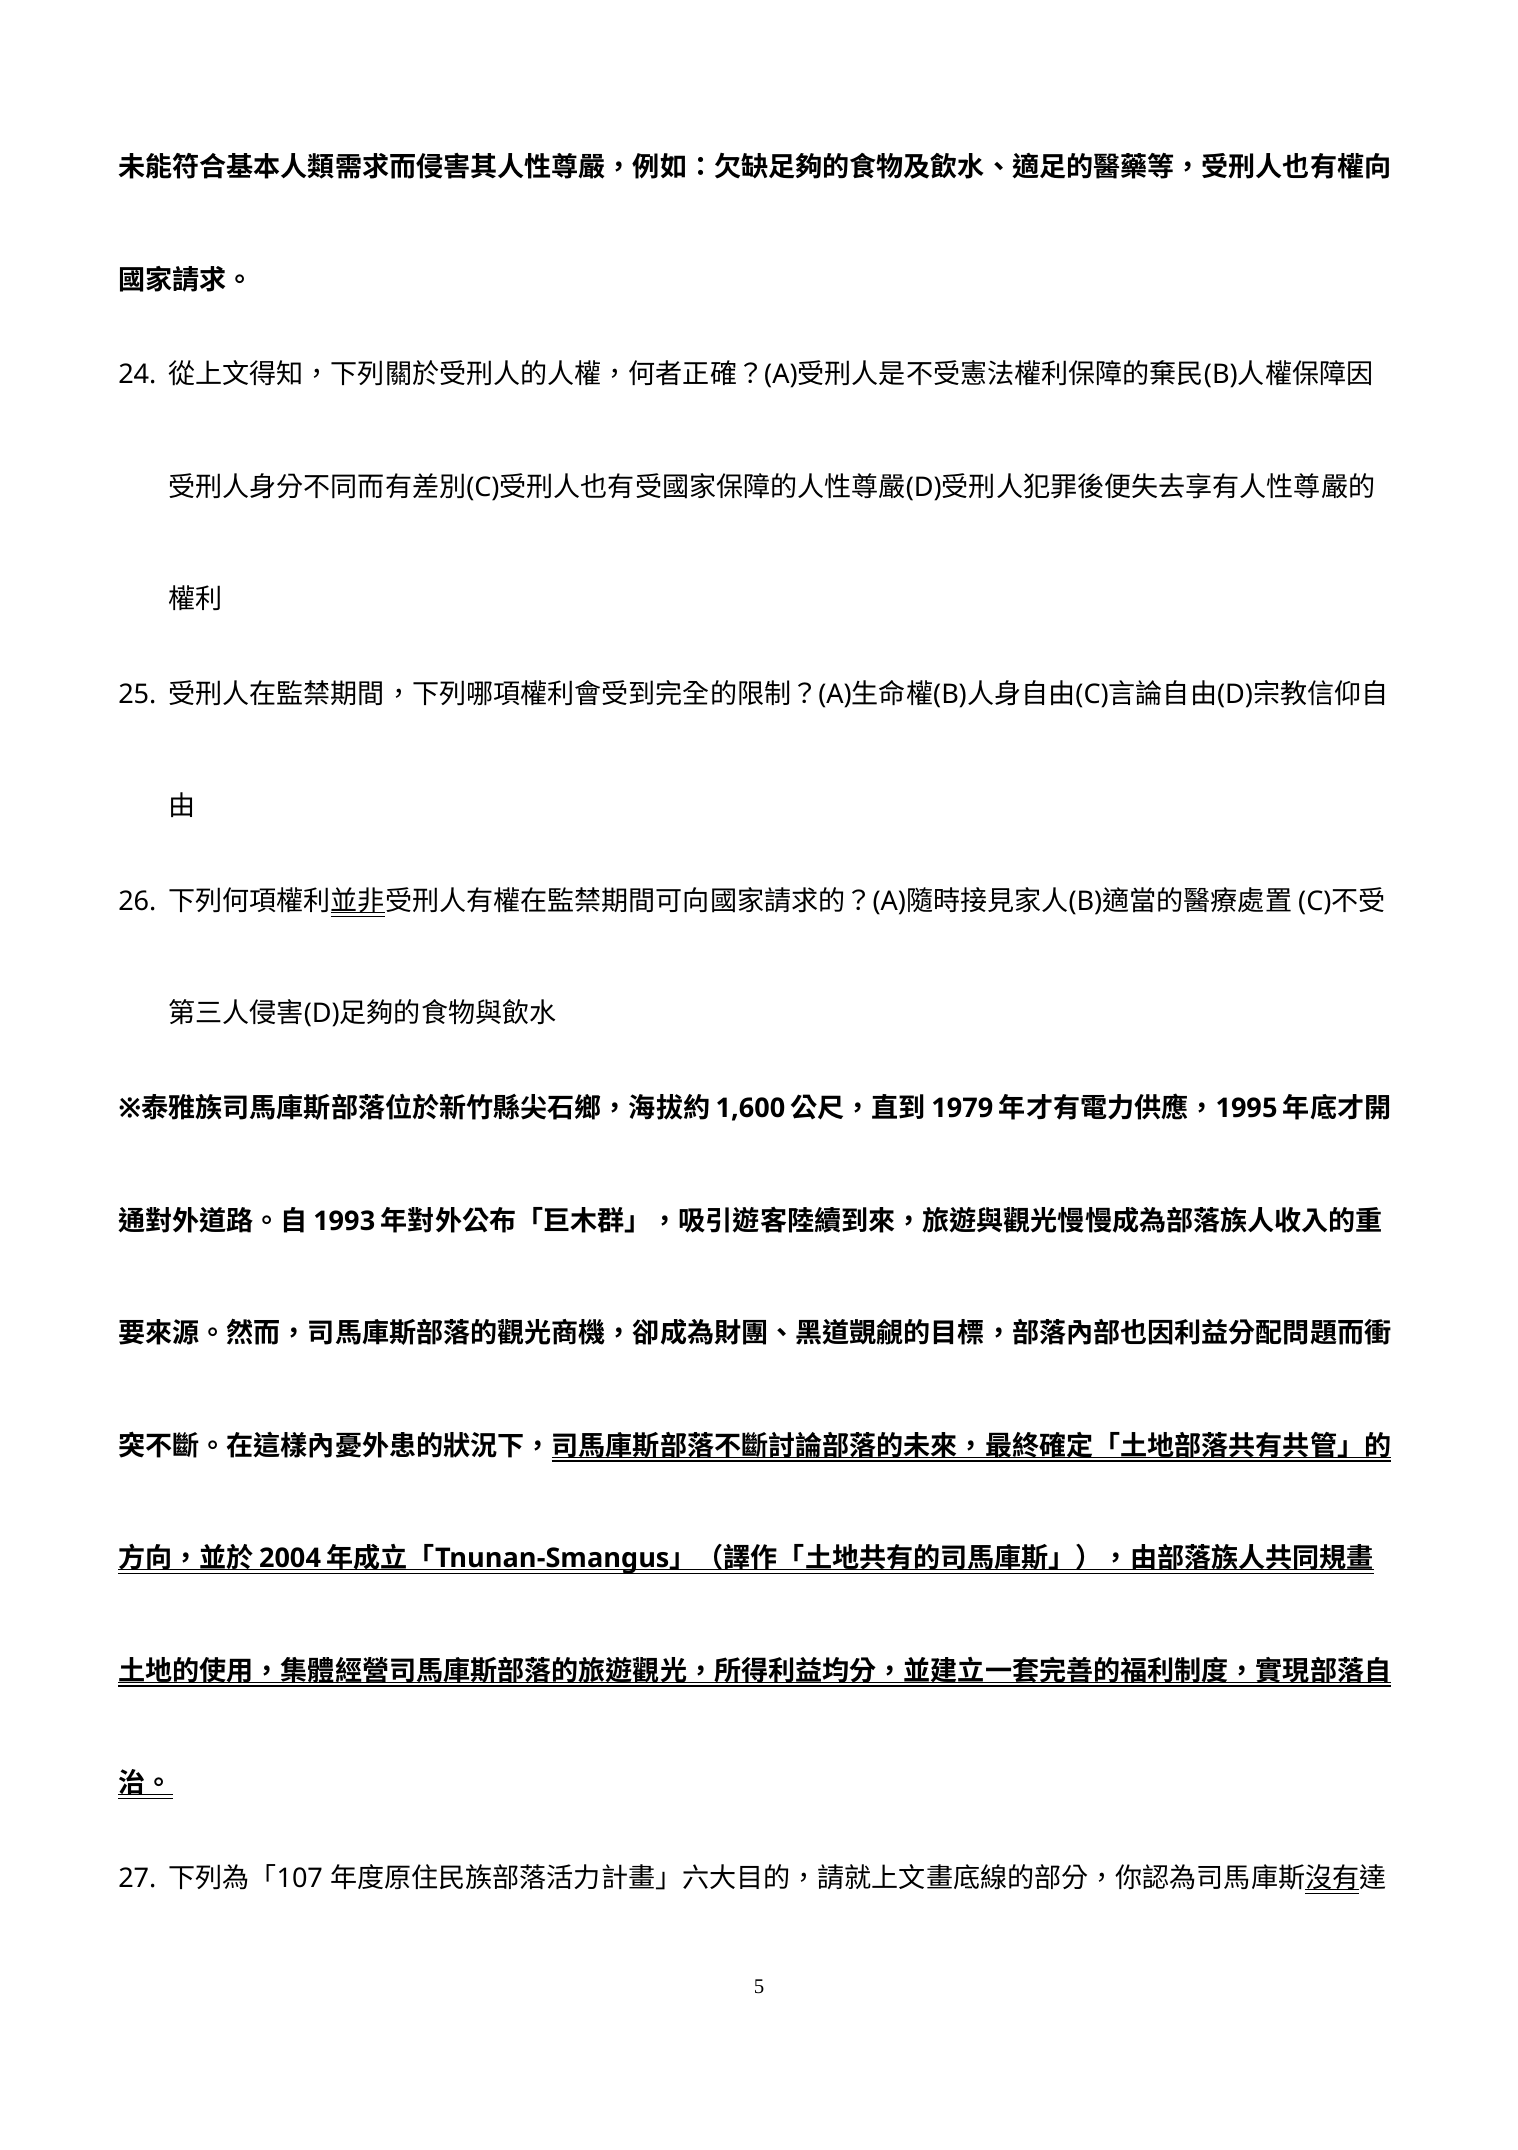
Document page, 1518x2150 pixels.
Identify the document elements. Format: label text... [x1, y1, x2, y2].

list 從上文得知，下列關於受刑人的人權，何者正確？(A)受刑人是不受憲法權利保障的棄民(B)人權保障因受刑人身分不同而有差別(C)受刑人也有受國家保障的人性尊嚴(D)受刑人犯罪後便失去享有人性尊嚴的權利 [118, 334, 1399, 634]
list 下列何項權利並非受刑人有權在監禁期間可向國家請求的？(A)隨時接見家人(B)適當的醫療處置 (C)不受第三人侵害(D)足夠的食物與飲水 [118, 861, 1399, 1049]
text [118, 127, 1399, 315]
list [118, 1838, 1399, 1913]
text ※泰雅族司馬庫斯部落位於新竹縣尖石鄉，海拔約1,600公尺，直到1979年才有電力供應，1995年底才開通對外道路。自1993年對外公布「巨木群」，吸引遊客陸續到來，旅遊與觀光慢慢成為部落族人收入的重要來源。然而，司馬庫斯部落的觀光商機，卻成為財團、黑道覬覦的目標，部落內部也因利益分配問題而衝突不斷。在這樣內憂外患的狀況下，司馬庫斯部落不斷討論部落的未來，最終確定「土地部落共有共管」的方向，並於2004年成立「Tnunan-Smangus」（譯作「土地共有的司馬庫斯」），由部落族人共同規畫土地的使用，集體經營司馬庫斯部落的旅遊觀光，所得利益均分，並建立一套完善的福利制度，實現部落自治。 [118, 1068, 1399, 1818]
list 受刑人在監禁期間，下列哪項權利會受到完全的限制？(A)生命權(B)人身自由(C)言論自由(D)宗教信仰自由 [118, 654, 1399, 842]
